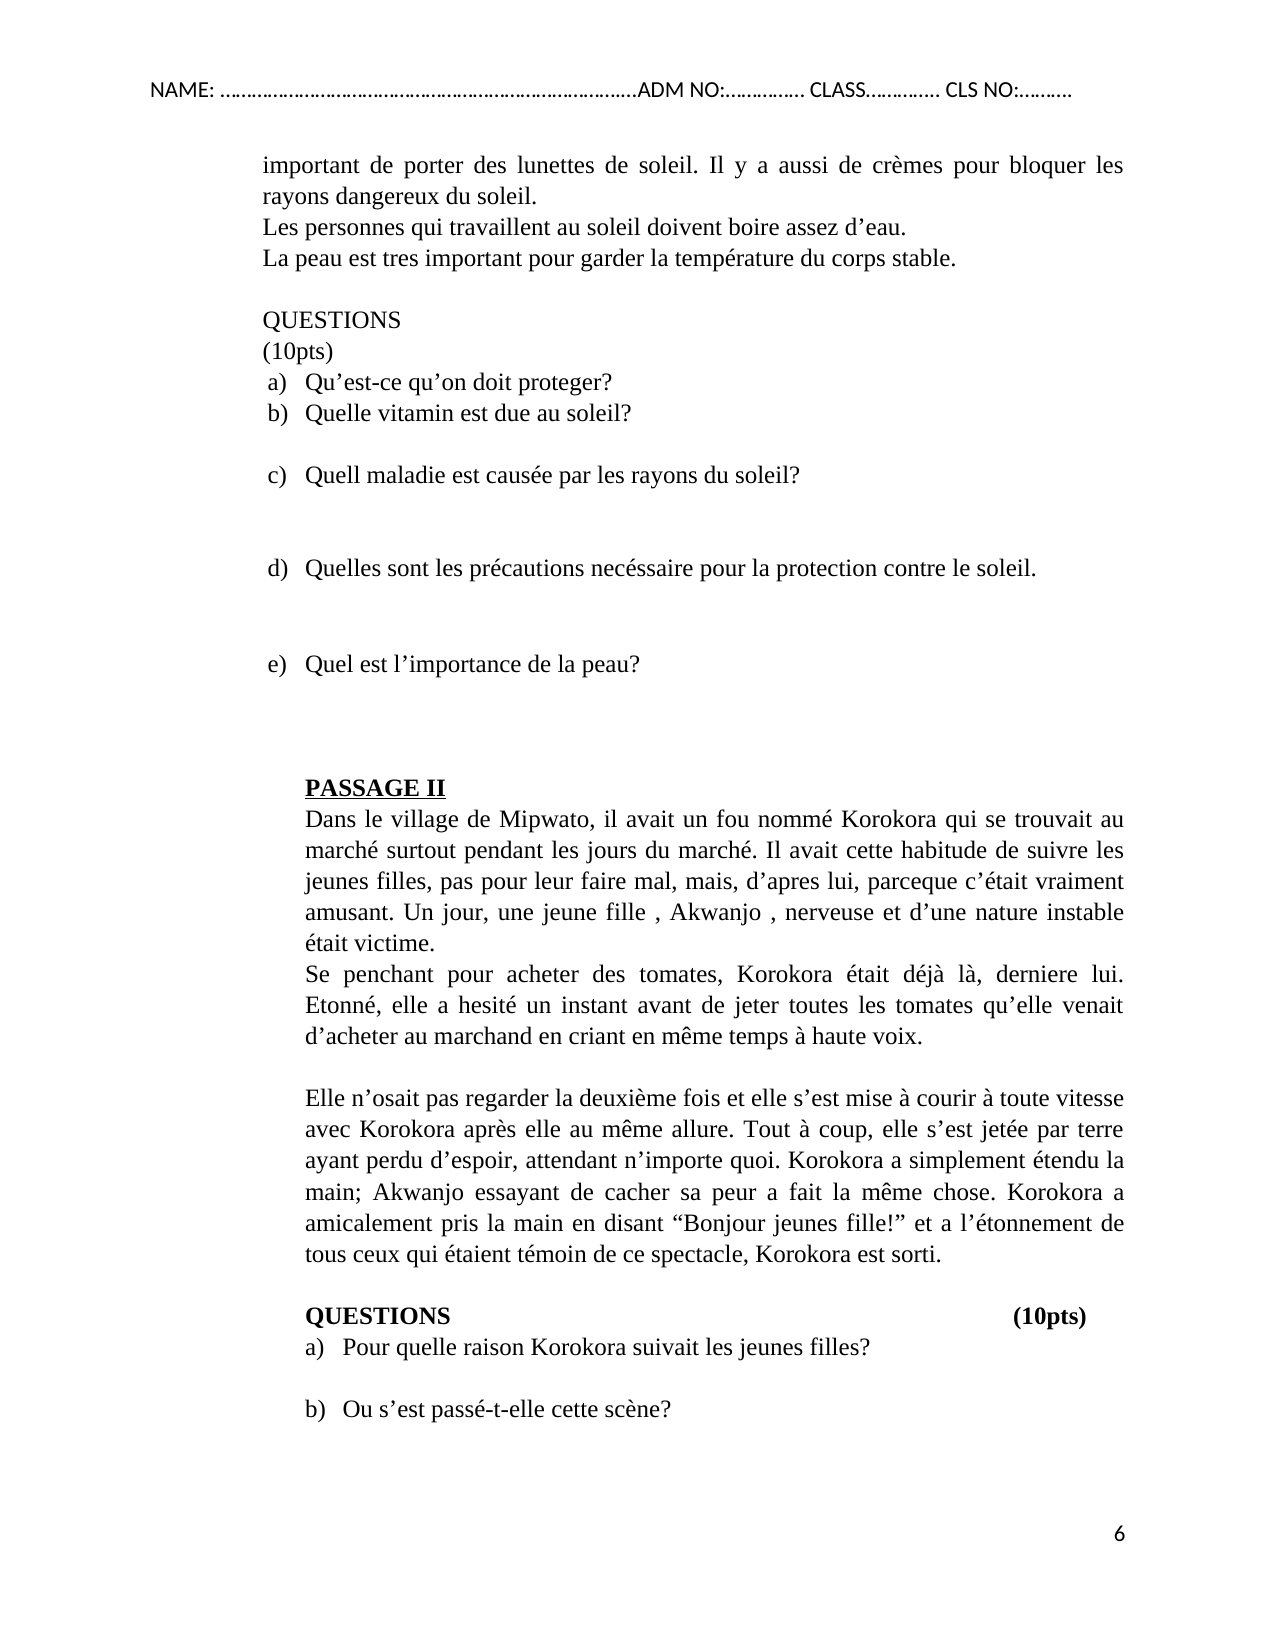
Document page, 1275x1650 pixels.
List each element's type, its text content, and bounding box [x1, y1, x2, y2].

list Les personnes qui travaillent au soleil doivent boire assez d’eau. [262, 212, 1125, 241]
list Quelle vitamin est due au soleil? [267, 398, 1125, 427]
list PASSAGE II [305, 773, 1125, 802]
list Quelles sont les précautions necéssaire pour la protection contre le soleil. [267, 553, 1125, 582]
list Quell maladie est causée par les rayons du soleil? [267, 460, 1125, 489]
list Se penchant pour acheter des tomates, Korokora était déjà là, derniere lui. Etonné, elle a hesité un instant avant de jeter toutes les tomates qu’elle venait d’acheter au marchand en criant en même temps à haute voix. [305, 959, 1125, 1050]
list QUESTIONS (10pts) [305, 1301, 1125, 1329]
list QUESTIONS (10pts) [262, 305, 1125, 365]
list Pour quelle raison Korokora suivait les jeunes filles? [305, 1332, 1125, 1361]
list Quel est l’importance de la peau? [267, 649, 1125, 678]
list Qu’est-ce qu’on doit proteger? [267, 367, 1125, 396]
list Ou s’est passé-t-elle cette scène? [305, 1394, 1125, 1423]
list Dans le village de Mipwato, il avait un fou nommé Korokora qui se trouvait au marché surtout pendant les jours du marché. Il avait cette habitude de suivre les jeunes filles, pas pour leur faire mal, mais, d’apres lui, parceque c’était vraiment amusant. Un jour, une jeune fille , Akwanjo , nerveuse et d’une nature instable était victime. [305, 804, 1125, 957]
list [262, 150, 1125, 210]
list La peau est tres important pour garder la température du corps stable. [262, 243, 1125, 272]
list Elle n’osait pas regarder la deuxième fois et elle s’est mise à courir à toute vitesse avec Korokora après elle au même allure. Tout à coup, elle s’est jetée par terre ayant perdu d’espoir, attendant n’importe quoi. Korokora a simplement étendu la main; Akwanjo essayant de cacher sa peur a fait la même chose. Korokora a amicalement pris la main en disant “Bonjour jeunes fille!” et a l’étonnement de tous ceux qui étaient témoin de ce spectacle, Korokora est sorti. [305, 1083, 1125, 1267]
